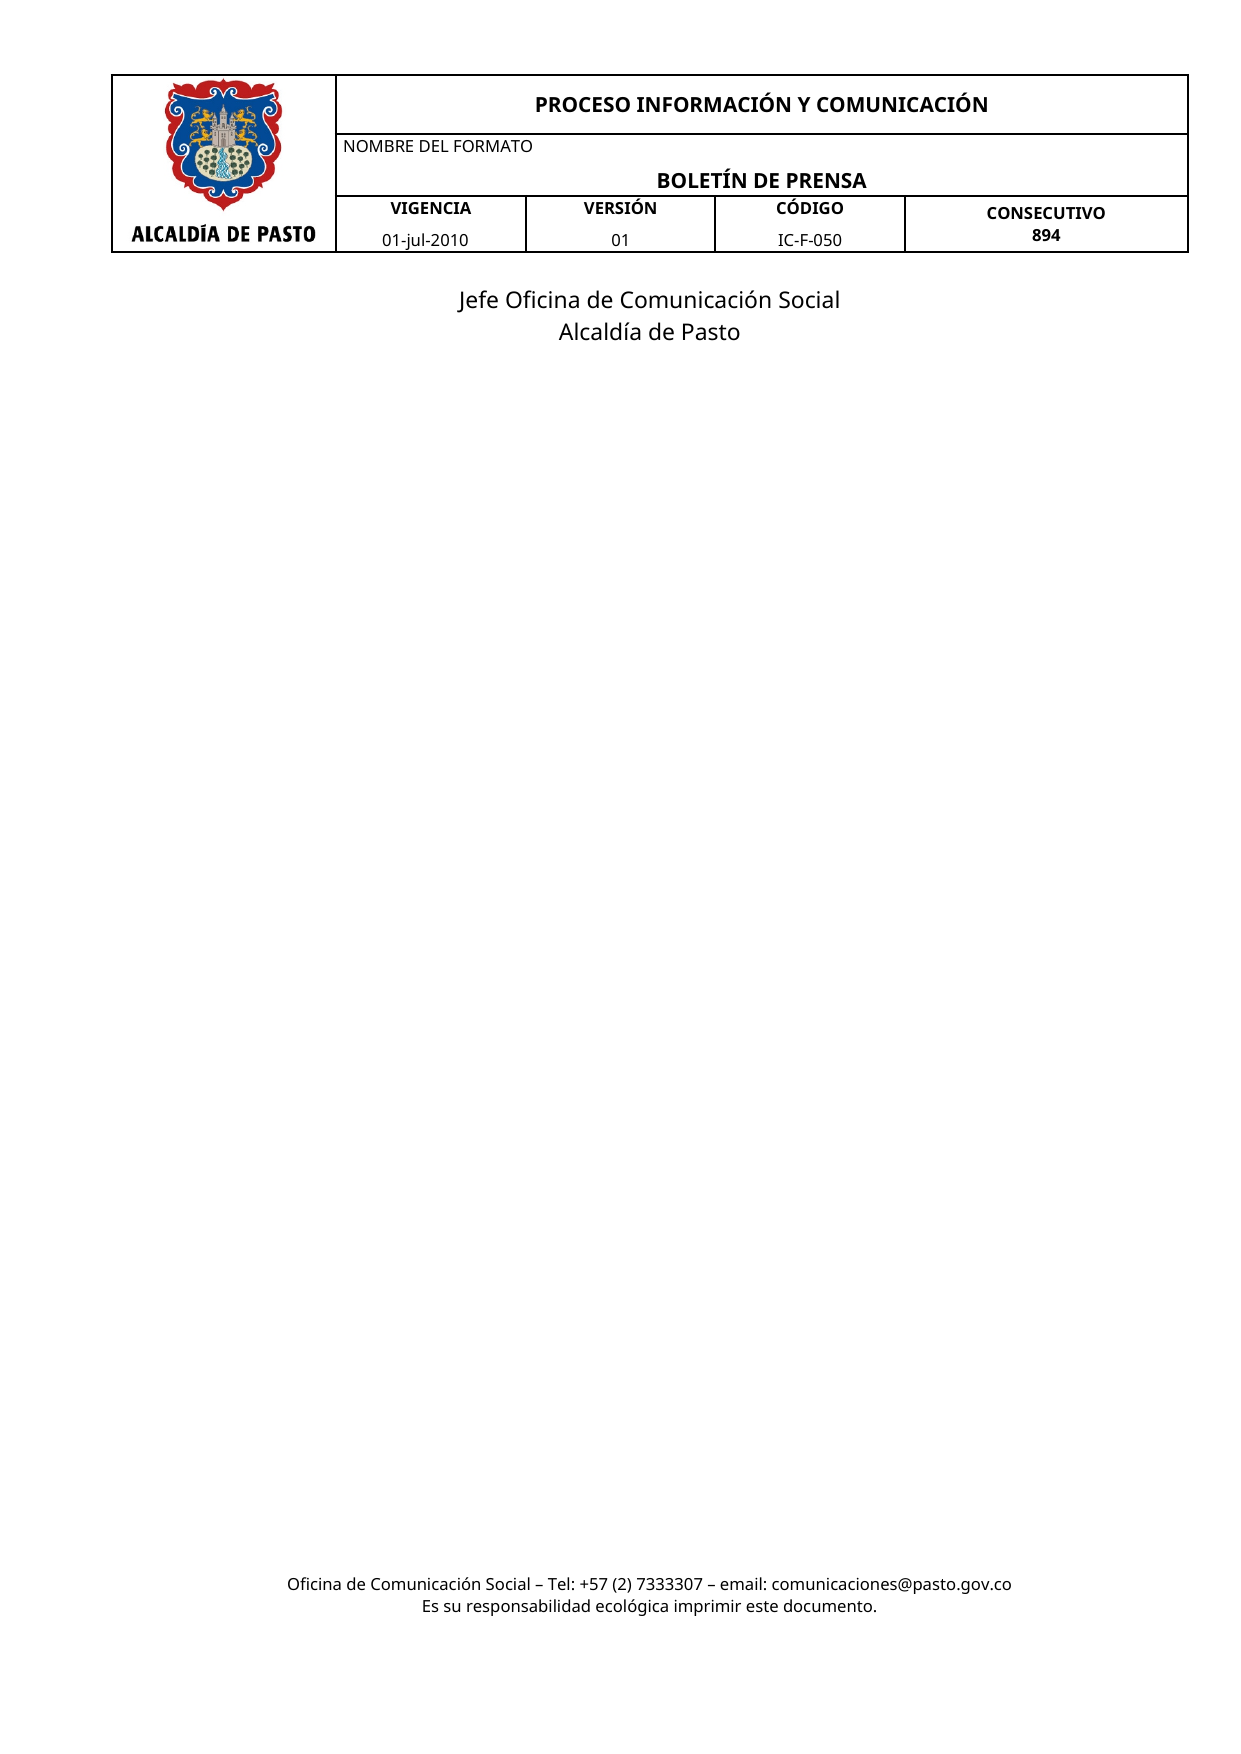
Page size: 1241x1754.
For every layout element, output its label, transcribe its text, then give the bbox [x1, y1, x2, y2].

text Jefe Oficina de Comunicación Social [177, 284, 1122, 316]
picture [118, 76, 327, 242]
text Alcaldía de Pasto [177, 316, 1122, 347]
